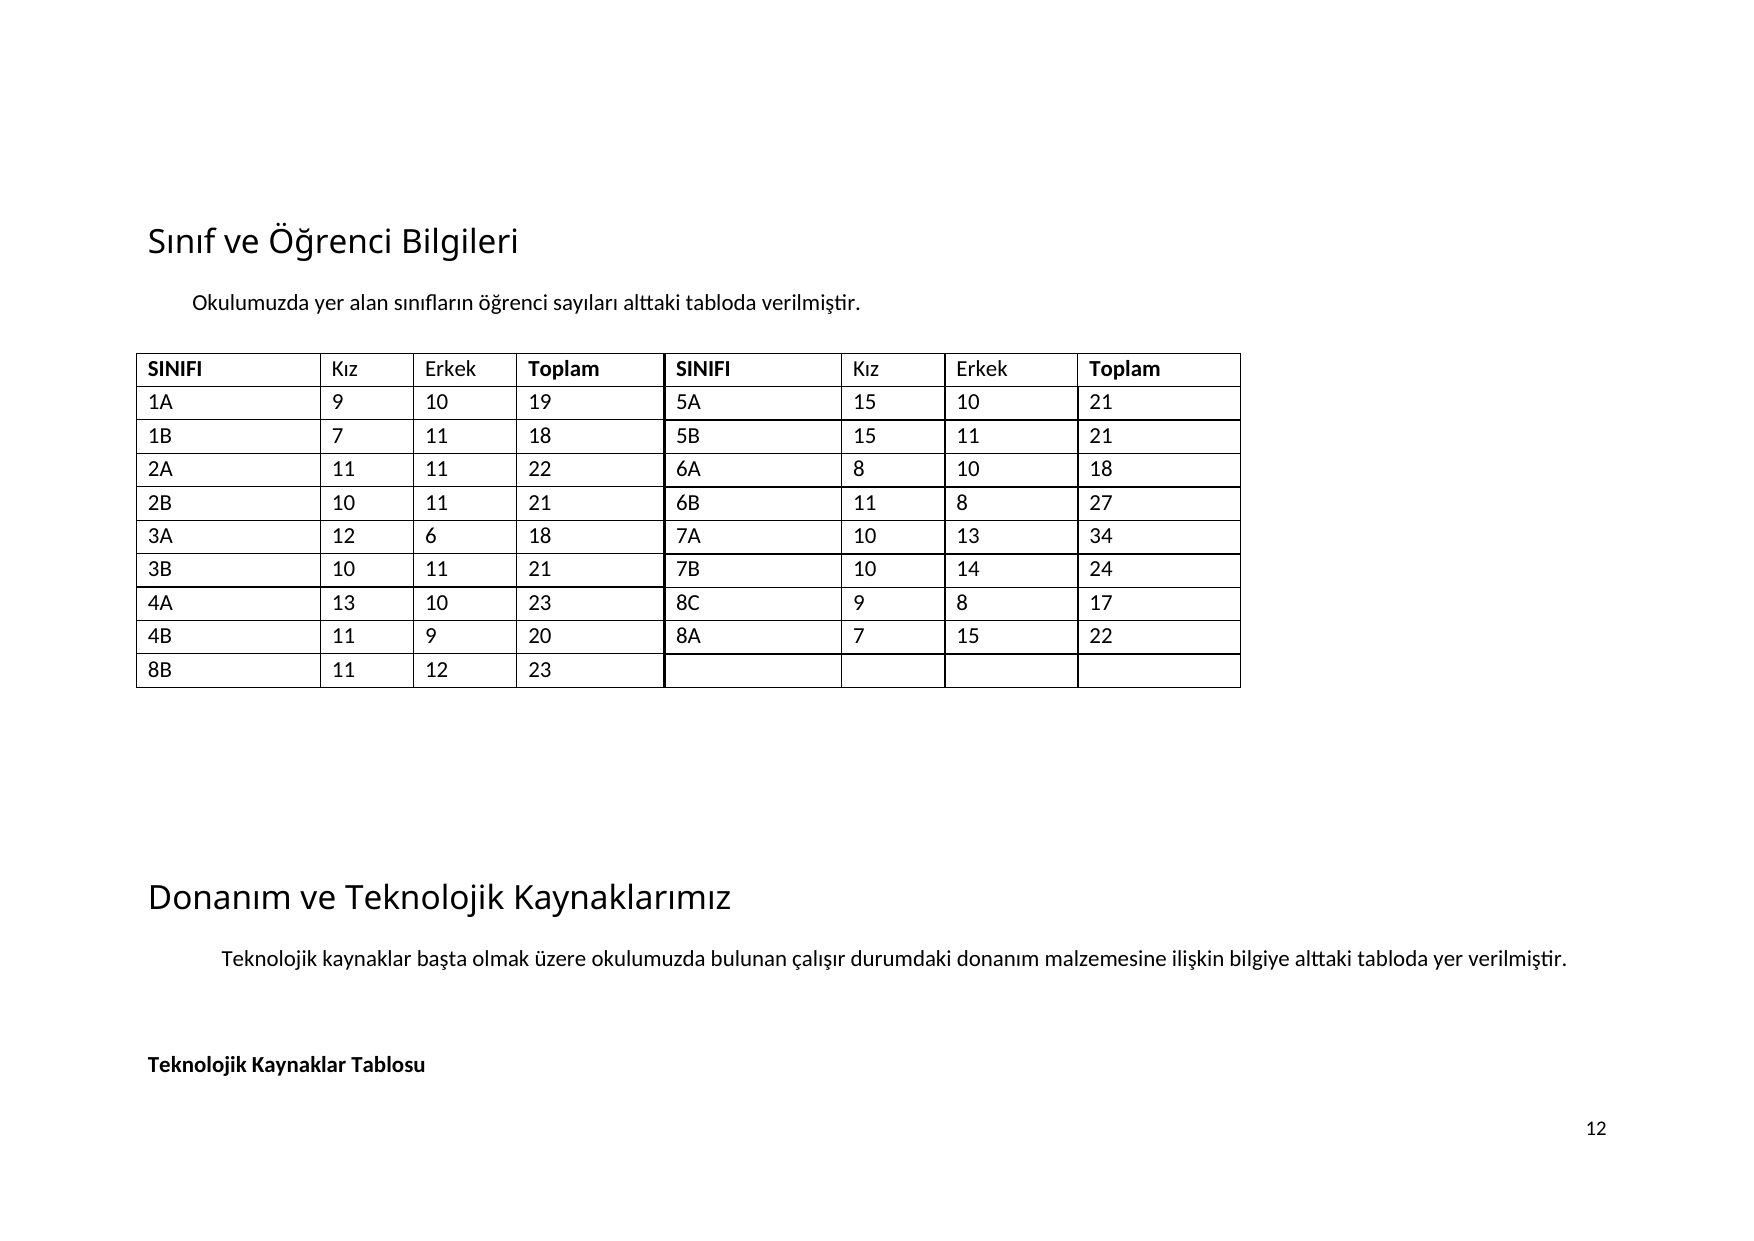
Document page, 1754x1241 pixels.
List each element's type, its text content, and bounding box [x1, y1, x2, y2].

table_cell 4B [137, 621, 320, 653]
table_cell 10 [321, 554, 413, 586]
table_cell 11 [946, 421, 1077, 453]
table_cell 10 [946, 454, 1077, 486]
table_cell 34 [1079, 521, 1240, 553]
text Teknolojik kaynaklar başta olmak üzere okulumuzda bulunan çalışır durumdaki donanım malzemesine ilişkin bilgiye alttaki tabloda yer verilmiştir. [148, 944, 1606, 973]
table_header SINIFI [666, 354, 841, 386]
table_cell 1A [137, 387, 320, 419]
table_cell 18 [1079, 454, 1240, 486]
table_cell 5B [666, 421, 841, 453]
table_cell 27 [1079, 488, 1240, 519]
table_cell 13 [946, 521, 1077, 553]
subtitle Donanım ve Teknolojik Kaynaklarımız [148, 874, 1606, 919]
table_cell 24 [1079, 555, 1240, 586]
table_cell 15 [946, 621, 1077, 653]
table_cell 5A [666, 387, 841, 419]
table_cell [666, 655, 841, 687]
table_cell 20 [517, 621, 663, 653]
table_cell [842, 655, 944, 687]
table_cell 7B [666, 555, 841, 586]
table_cell 11 [414, 554, 516, 586]
table_cell 10 [842, 555, 944, 586]
table_cell 11 [414, 487, 516, 519]
table_cell 11 [321, 621, 413, 653]
table_cell 10 [946, 387, 1077, 419]
table_cell 8 [842, 454, 944, 486]
table_cell 22 [1079, 621, 1240, 653]
table_cell 10 [842, 521, 944, 553]
table_cell 21 [517, 554, 663, 586]
table_header Erkek [946, 354, 1077, 386]
table_cell 19 [517, 387, 663, 419]
table_cell 11 [321, 654, 413, 687]
table_cell 18 [517, 420, 663, 453]
table_cell 1B [137, 420, 320, 453]
table_header Kız [321, 354, 413, 386]
table_header Toplam [517, 354, 663, 386]
table_cell 22 [517, 454, 663, 486]
table_cell 14 [946, 555, 1077, 586]
table_cell 21 [1079, 421, 1240, 453]
table_cell 7 [842, 621, 944, 653]
table_cell 9 [321, 387, 413, 419]
text Teknolojik Kaynaklar Tablosu [148, 1051, 1606, 1079]
text Okulumuzda yer alan sınıfların öğrenci sayıları alttaki tabloda verilmiştir. [148, 288, 1606, 316]
table_cell 21 [1079, 387, 1240, 419]
table_cell 13 [321, 588, 413, 620]
table_cell 8 [946, 588, 1077, 620]
table_header Erkek [414, 354, 516, 386]
table_cell 4A [137, 588, 320, 620]
table_cell 8A [666, 621, 841, 653]
table_cell 9 [842, 588, 944, 620]
table_cell 12 [414, 654, 516, 687]
table_cell 9 [414, 621, 516, 653]
table_cell 11 [842, 488, 944, 519]
table_cell 3A [137, 521, 320, 553]
table_cell 7 [321, 420, 413, 453]
table_cell 10 [414, 588, 516, 620]
table_cell 8C [666, 588, 841, 620]
table_cell 21 [517, 487, 663, 519]
subtitle Sınıf ve Öğrenci Bilgileri [148, 218, 1606, 263]
table_cell 10 [414, 387, 516, 419]
table_cell 2A [137, 454, 320, 486]
table_header SINIFI [137, 354, 320, 386]
table_header Kız [842, 354, 944, 386]
table_cell 11 [414, 420, 516, 453]
table_cell 7A [666, 521, 841, 553]
table_cell 17 [1079, 588, 1240, 620]
table_cell 3B [137, 554, 320, 586]
table_header Toplam [1078, 354, 1240, 386]
table_cell 15 [842, 421, 944, 453]
table_cell 23 [517, 588, 663, 620]
table_cell [946, 655, 1077, 687]
table_cell 2B [137, 487, 320, 519]
table_cell 10 [321, 487, 413, 519]
table_cell 11 [414, 454, 516, 486]
table_cell 6 [414, 521, 516, 553]
table_cell 6A [666, 454, 841, 486]
table_cell 8B [137, 654, 320, 687]
table_cell 8 [946, 488, 1077, 519]
table_cell 15 [842, 387, 944, 419]
table_cell 12 [321, 521, 413, 553]
table_cell [1079, 655, 1240, 687]
table_cell 23 [517, 654, 663, 687]
table_cell 6B [666, 488, 841, 519]
table_cell 18 [517, 521, 663, 553]
table_cell 11 [321, 454, 413, 486]
